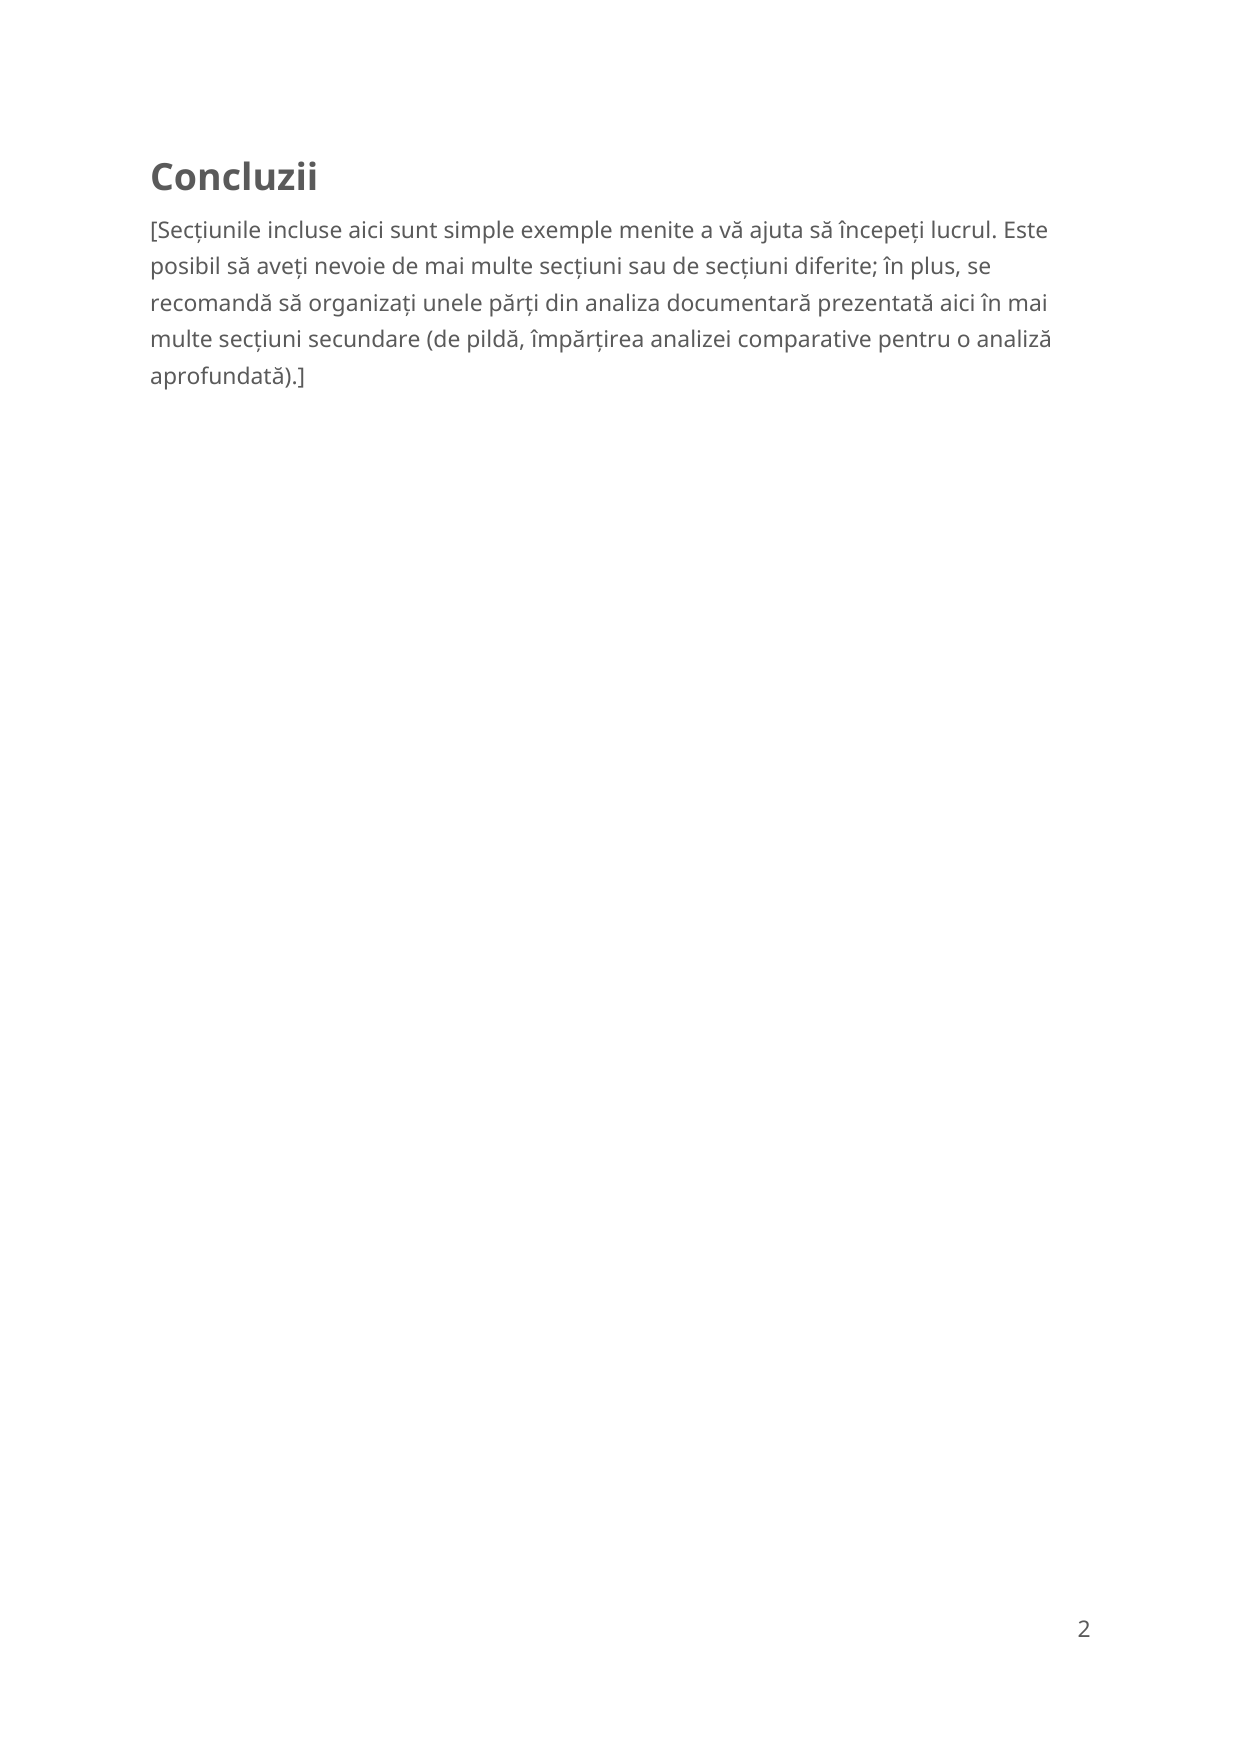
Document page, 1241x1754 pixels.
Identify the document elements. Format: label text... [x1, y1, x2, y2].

subtitle Concluzii [150, 150, 1090, 201]
text [Secțiunile incluse aici sunt simple exemple menite a vă ajuta să începeți lucrul. Este posibil să aveți nevoie de mai multe secțiuni sau de secțiuni diferite; în plus, se recomandă să organizați unele părți din analiza documentară prezentată aici în mai multe secțiuni secundare (de pildă, împărțirea analizei comparative pentru o analiză aprofundată).] [150, 213, 1090, 391]
